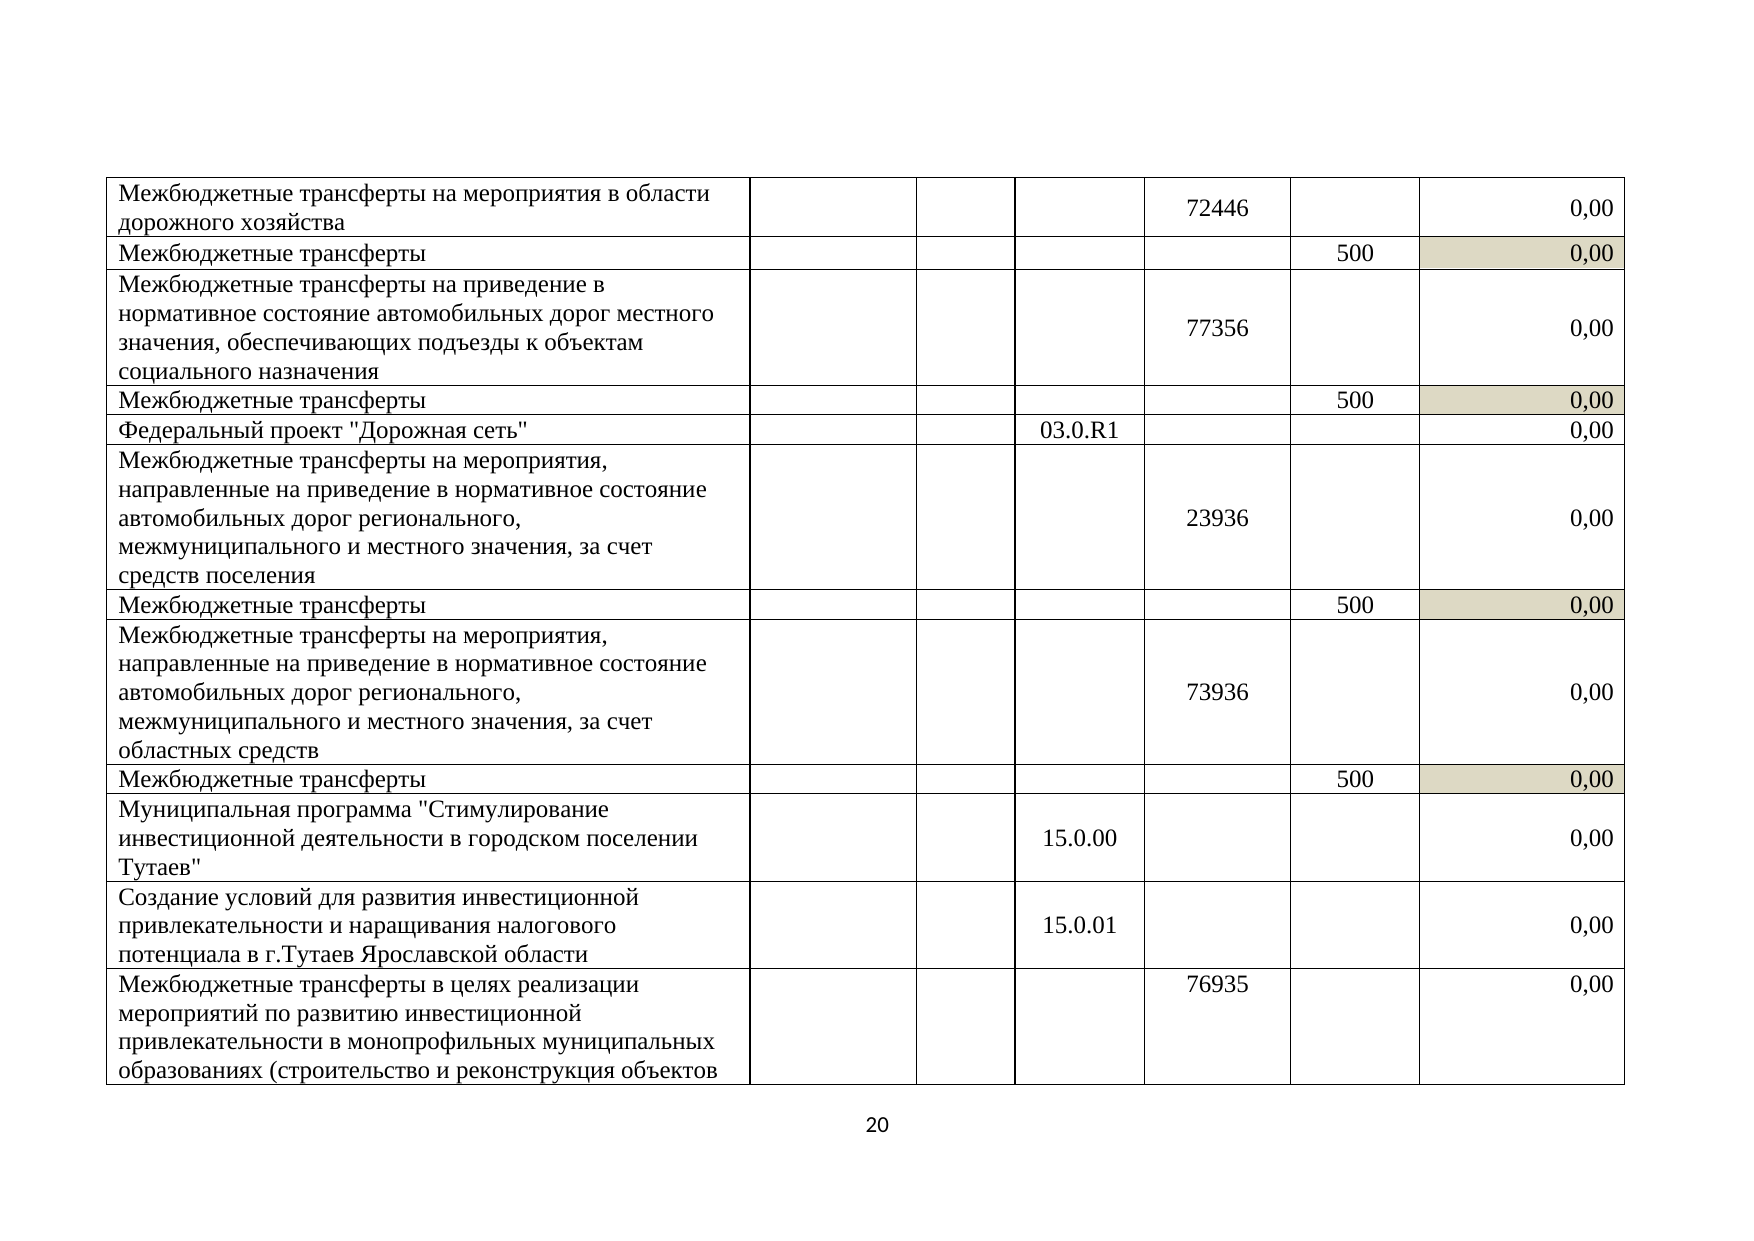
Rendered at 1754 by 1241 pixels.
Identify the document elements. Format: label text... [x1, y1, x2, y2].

table_cell 0,00 [1420, 882, 1624, 968]
table_cell [751, 237, 916, 268]
table_cell [1016, 445, 1144, 589]
table_cell [1145, 590, 1290, 619]
table_cell [917, 237, 1014, 268]
table_cell [751, 178, 916, 236]
table_cell [1145, 386, 1290, 414]
table_cell Межбюджетные трансферты на приведение в нормативное состояние автомобильных дорог местного значения, обеспечивающих подъезды к объектам социального назначения [107, 270, 749, 384]
table_cell [751, 445, 916, 589]
table_cell [917, 882, 1014, 968]
table_cell 0,00 [1420, 445, 1624, 589]
table_cell Межбюджетные трансферты на мероприятия, направленные на приведение в нормативное состояние автомобильных дорог регионального, межмуниципального и местного значения, за счет областных средств [107, 620, 749, 763]
table_cell [1016, 178, 1144, 236]
table_cell 0,00 [1420, 794, 1624, 881]
table_cell [1016, 237, 1144, 268]
table_cell [751, 386, 916, 414]
table_cell 500 [1291, 765, 1419, 793]
table_cell [1016, 620, 1144, 763]
table_cell [1145, 237, 1290, 268]
table_cell [1291, 969, 1419, 1084]
table_cell [751, 620, 916, 763]
table_cell 0,00 [1420, 765, 1624, 793]
table_cell [1291, 794, 1419, 881]
table_cell 500 [1291, 386, 1419, 414]
table_cell [917, 590, 1014, 619]
table_cell [1291, 415, 1419, 444]
table_cell Федеральный проект "Дорожная сеть" [107, 415, 749, 444]
table_cell 0,00 [1420, 270, 1624, 384]
table_cell [1145, 794, 1290, 881]
table_cell [751, 270, 916, 384]
table_cell 0,00 [1420, 969, 1624, 1084]
table_cell [1016, 765, 1144, 793]
table_cell [1016, 386, 1144, 414]
table_cell 0,00 [1420, 386, 1624, 414]
table_cell Межбюджетные трансферты [107, 237, 749, 268]
table_cell [917, 178, 1014, 236]
table_cell [917, 969, 1014, 1084]
table_cell [1291, 445, 1419, 589]
table_cell [917, 386, 1014, 414]
table_cell Межбюджетные трансферты [107, 386, 749, 414]
table_cell [917, 620, 1014, 763]
table_cell Межбюджетные трансферты на мероприятия в области дорожного хозяйства [107, 178, 749, 236]
table_cell 0,00 [1420, 237, 1624, 268]
table_cell 0,00 [1420, 590, 1624, 619]
table_cell 15.0.00 [1016, 794, 1144, 881]
table_cell [1016, 270, 1144, 384]
table_cell 73936 [1145, 620, 1290, 763]
table_cell [1145, 765, 1290, 793]
table_cell Межбюджетные трансферты на мероприятия, направленные на приведение в нормативное состояние автомобильных дорог регионального, межмуниципального и местного значения, за счет средств поселения [107, 445, 749, 589]
table_cell [751, 765, 916, 793]
table_cell 76935 [1145, 969, 1290, 1084]
table_cell Межбюджетные трансферты [107, 765, 749, 793]
table_cell 77356 [1145, 270, 1290, 384]
table_cell [1291, 178, 1419, 236]
table_cell [751, 590, 916, 619]
table_cell 03.0.R1 [1016, 415, 1144, 444]
table_cell [1145, 415, 1290, 444]
table_cell [917, 445, 1014, 589]
table_cell 15.0.01 [1016, 882, 1144, 968]
table_cell [1145, 882, 1290, 968]
table_cell [1291, 882, 1419, 968]
table_cell [1016, 969, 1144, 1084]
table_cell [107, 969, 749, 1084]
table_cell [751, 415, 916, 444]
table_cell 23936 [1145, 445, 1290, 589]
table_cell [751, 882, 916, 968]
table_cell [917, 270, 1014, 384]
table_cell 0,00 [1420, 415, 1624, 444]
table_cell [1291, 270, 1419, 384]
table_cell 500 [1291, 237, 1419, 268]
table_cell [917, 794, 1014, 881]
table_cell 0,00 [1420, 620, 1624, 763]
table_cell Межбюджетные трансферты [107, 590, 749, 619]
table_cell [1016, 590, 1144, 619]
table_cell 500 [1291, 590, 1419, 619]
table_cell [751, 794, 916, 881]
table_cell 0,00 [1420, 178, 1624, 236]
table_cell 72446 [1145, 178, 1290, 236]
table_cell [917, 765, 1014, 793]
table_cell Создание условий для развития инвестиционной привлекательности и наращивания налогового потенциала в г.Тутаев Ярославской области [107, 882, 749, 968]
table_cell [751, 969, 916, 1084]
table_cell [1291, 620, 1419, 763]
table_cell [917, 415, 1014, 444]
table_cell Муниципальная программа "Стимулирование инвестиционной деятельности в городском поселении Тутаев" [107, 794, 749, 881]
